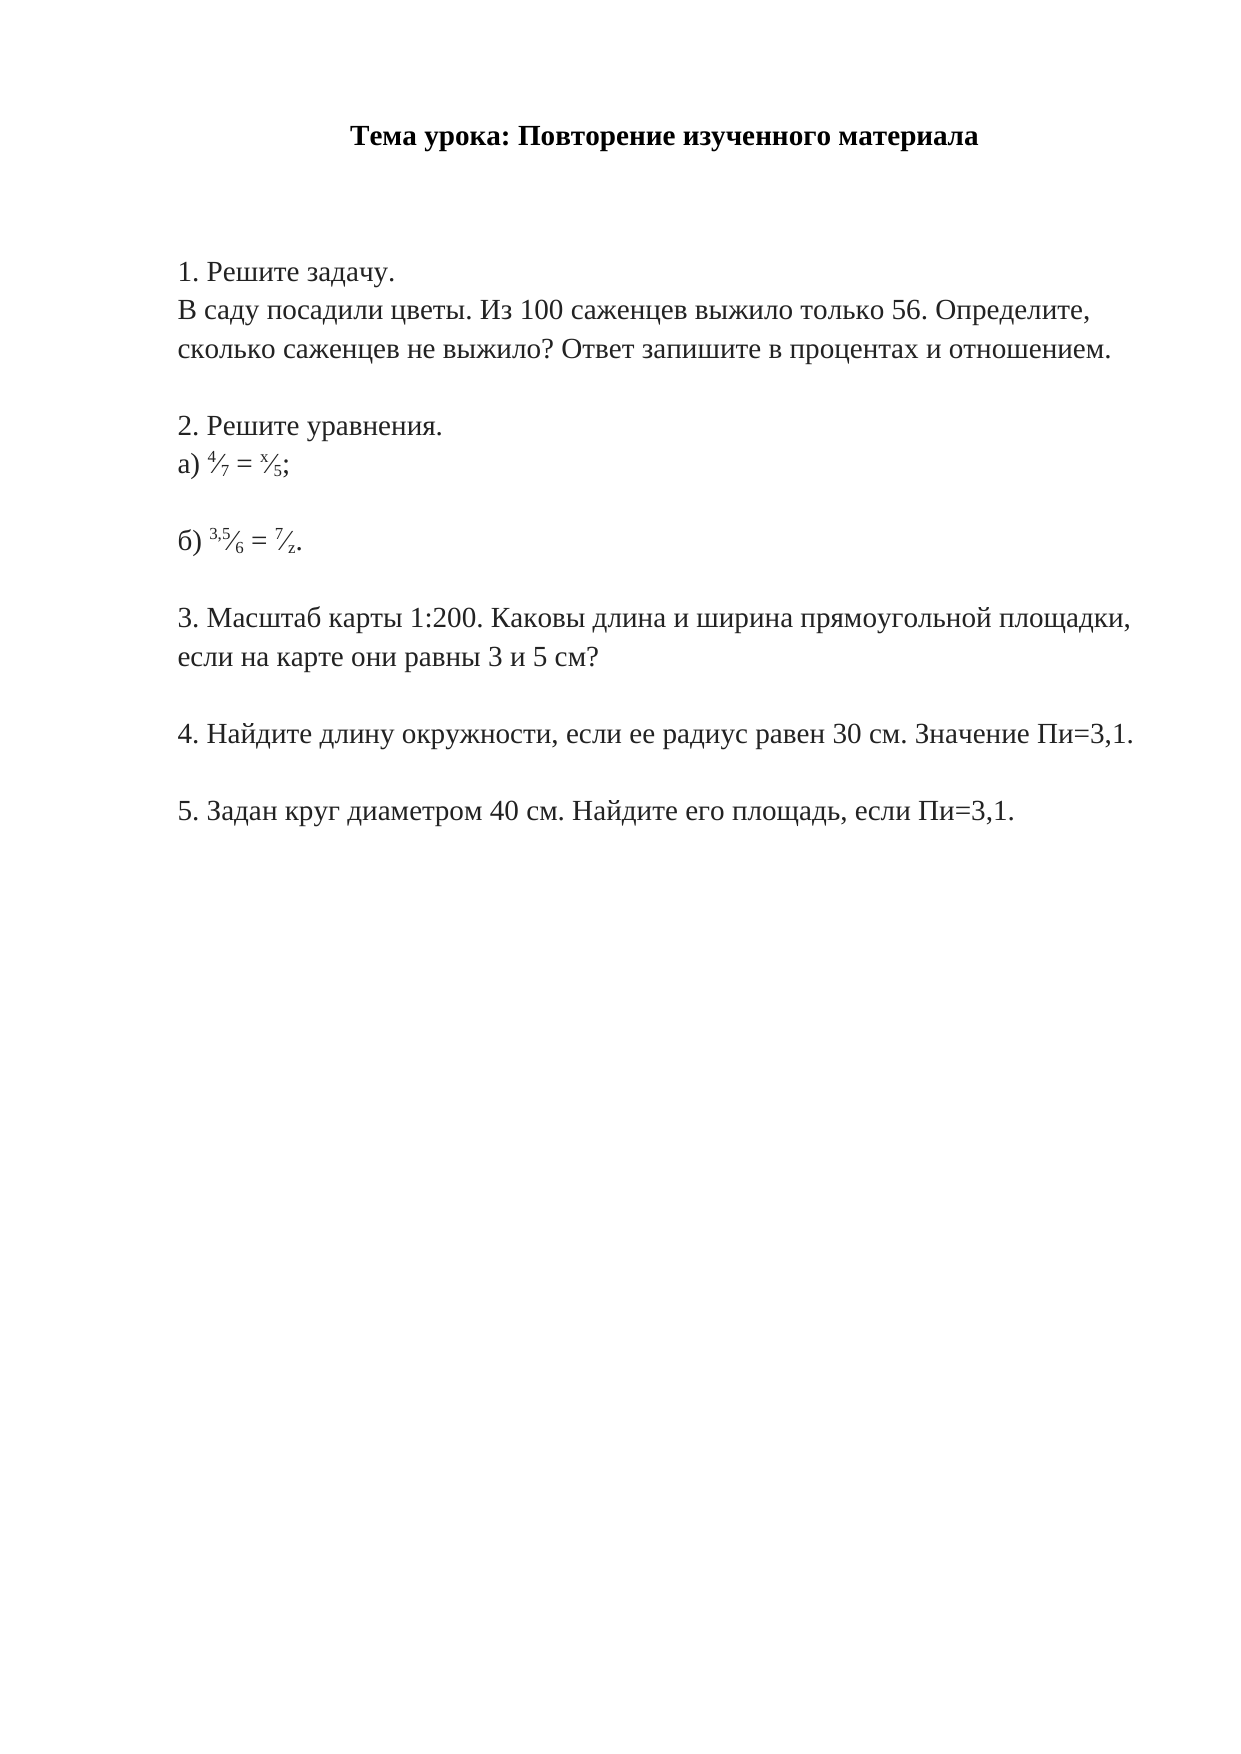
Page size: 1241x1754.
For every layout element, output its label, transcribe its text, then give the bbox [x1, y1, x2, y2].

text 1. Решите задачу. В саду посадили цветы. Из 100 саженцев выжило только 56. Определите, сколько саженцев не выжило? Ответ запишите в процентах и отношением. 2. Решите уравнения. а) 4⁄7 = х⁄5; б) 3,5⁄6 = 7⁄z. 3. Масштаб карты 1:200. Каковы длина и ширина прямоугольной площадки, если на карте они равны 3 и 5 см? 4. Найдите длину окружности, если ее радиус равен 30 см. Значение Пи=3,1. 5. Задан круг диаметром 40 см. Найдите его площадь, если Пи=3,1. [177, 254, 1152, 827]
text Тема урока: Повторение изученного материала [177, 118, 1152, 152]
